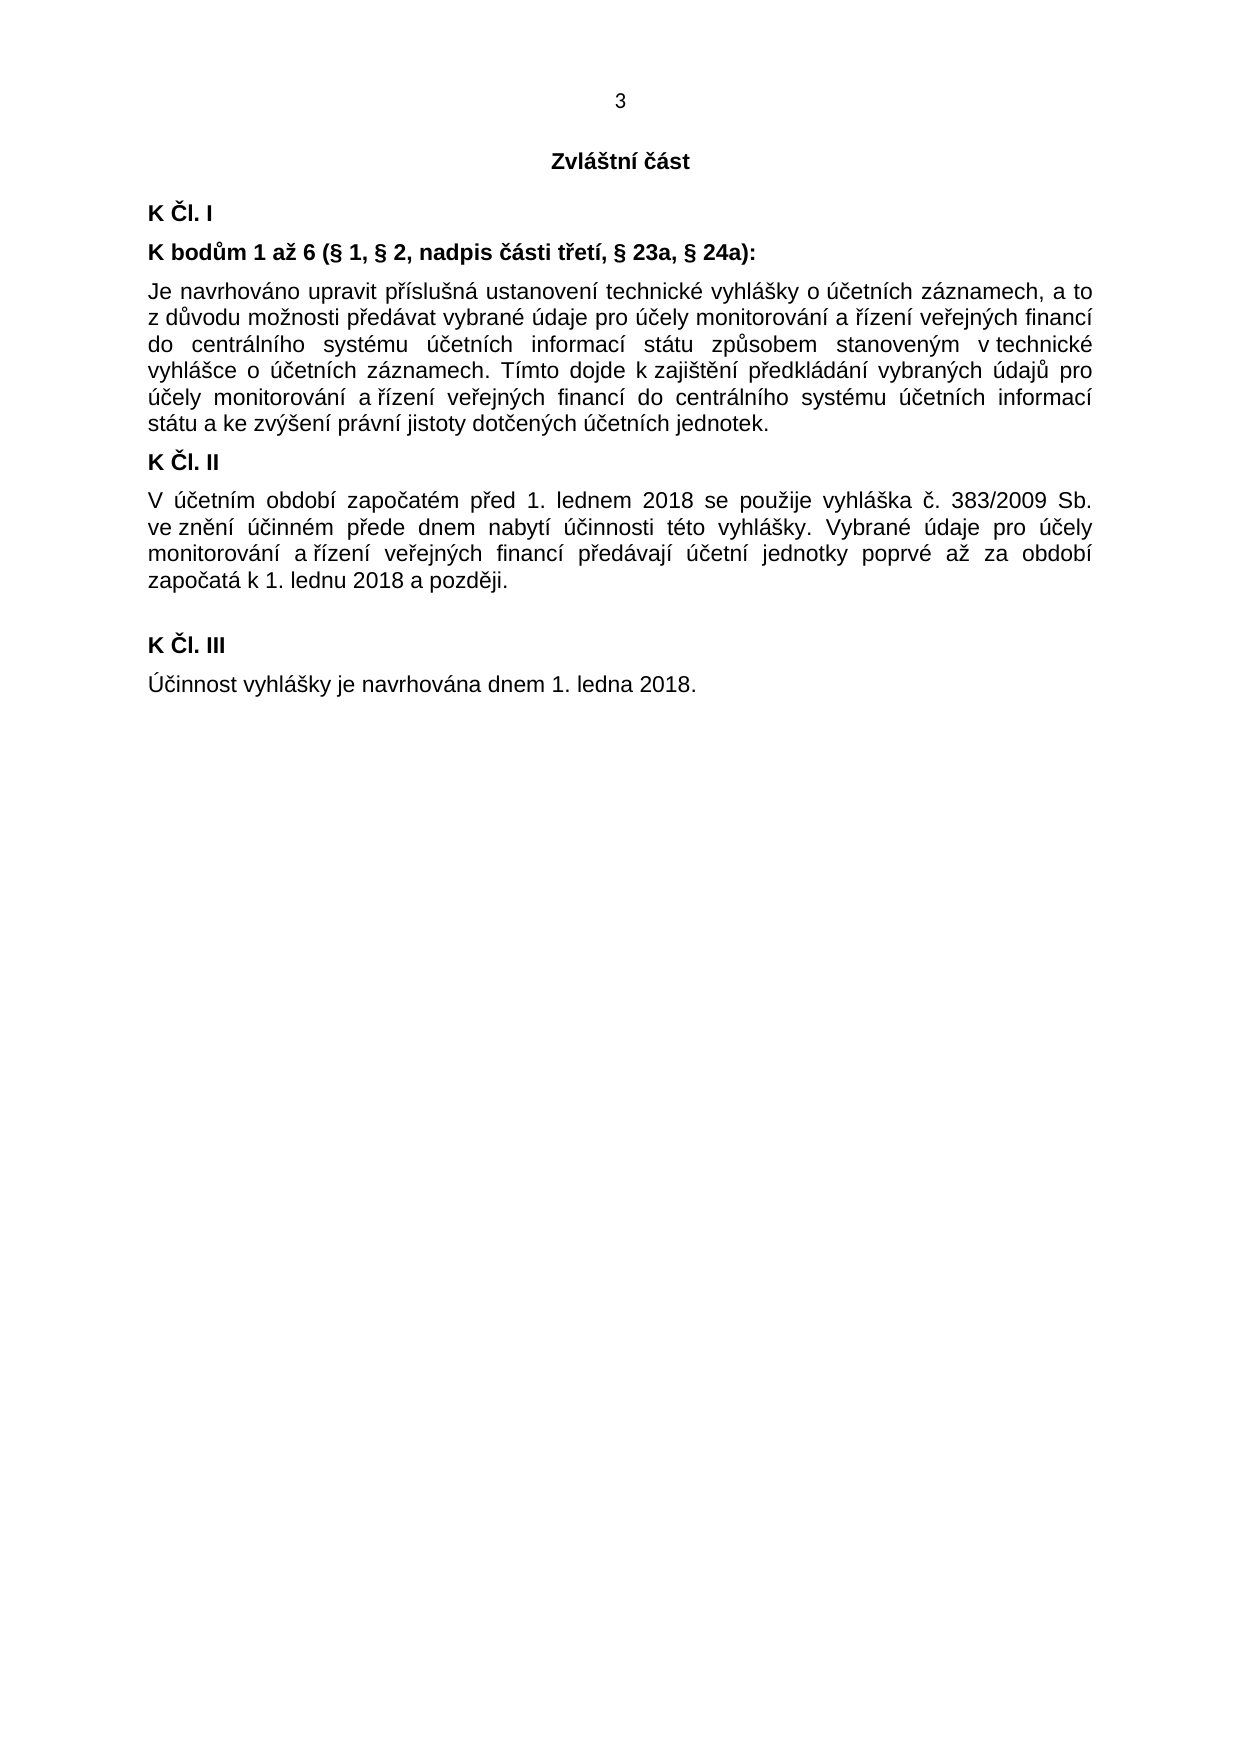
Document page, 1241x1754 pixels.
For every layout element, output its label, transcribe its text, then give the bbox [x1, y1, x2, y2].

text K Čl. III [148, 632, 1093, 658]
text Účinnost vyhlášky je navrhována dnem 1. ledna 2018. [148, 671, 1093, 697]
text K Čl. II [148, 449, 1093, 475]
text K Čl. I [148, 200, 1093, 227]
text Zvláštní část [148, 148, 1093, 174]
subtitle Je navrhováno upravit příslušná ustanovení technické vyhlášky o účetních záznamech, a to z důvodu možnosti předávat vybrané údaje pro účely monitorování a řízení veřejných financí do centrálního systému účetních informací státu způsobem stanoveným v technické vyhlášce o účetních záznamech. Tímto dojde k zajištění předkládání vybraných údajů pro účely monitorování a řízení veřejných financí do centrálního systému účetních informací státu a ke zvýšení právní jistoty dotčených účetních jednotek. [148, 278, 1093, 436]
subtitle V účetním období započatém před 1. lednem 2018 se použije vyhláška č. 383/2009 Sb. ve znění účinném přede dnem nabytí účinnosti této vyhlášky. Vybrané údaje pro účely monitorování a řízení veřejných financí předávají účetní jednotky poprvé až za období započatá k 1. lednu 2018 a později. [148, 487, 1093, 593]
subtitle K bodům 1 až 6 (§ 1, § 2, nadpis části třetí, § 23a, § 24a): [148, 239, 1093, 266]
